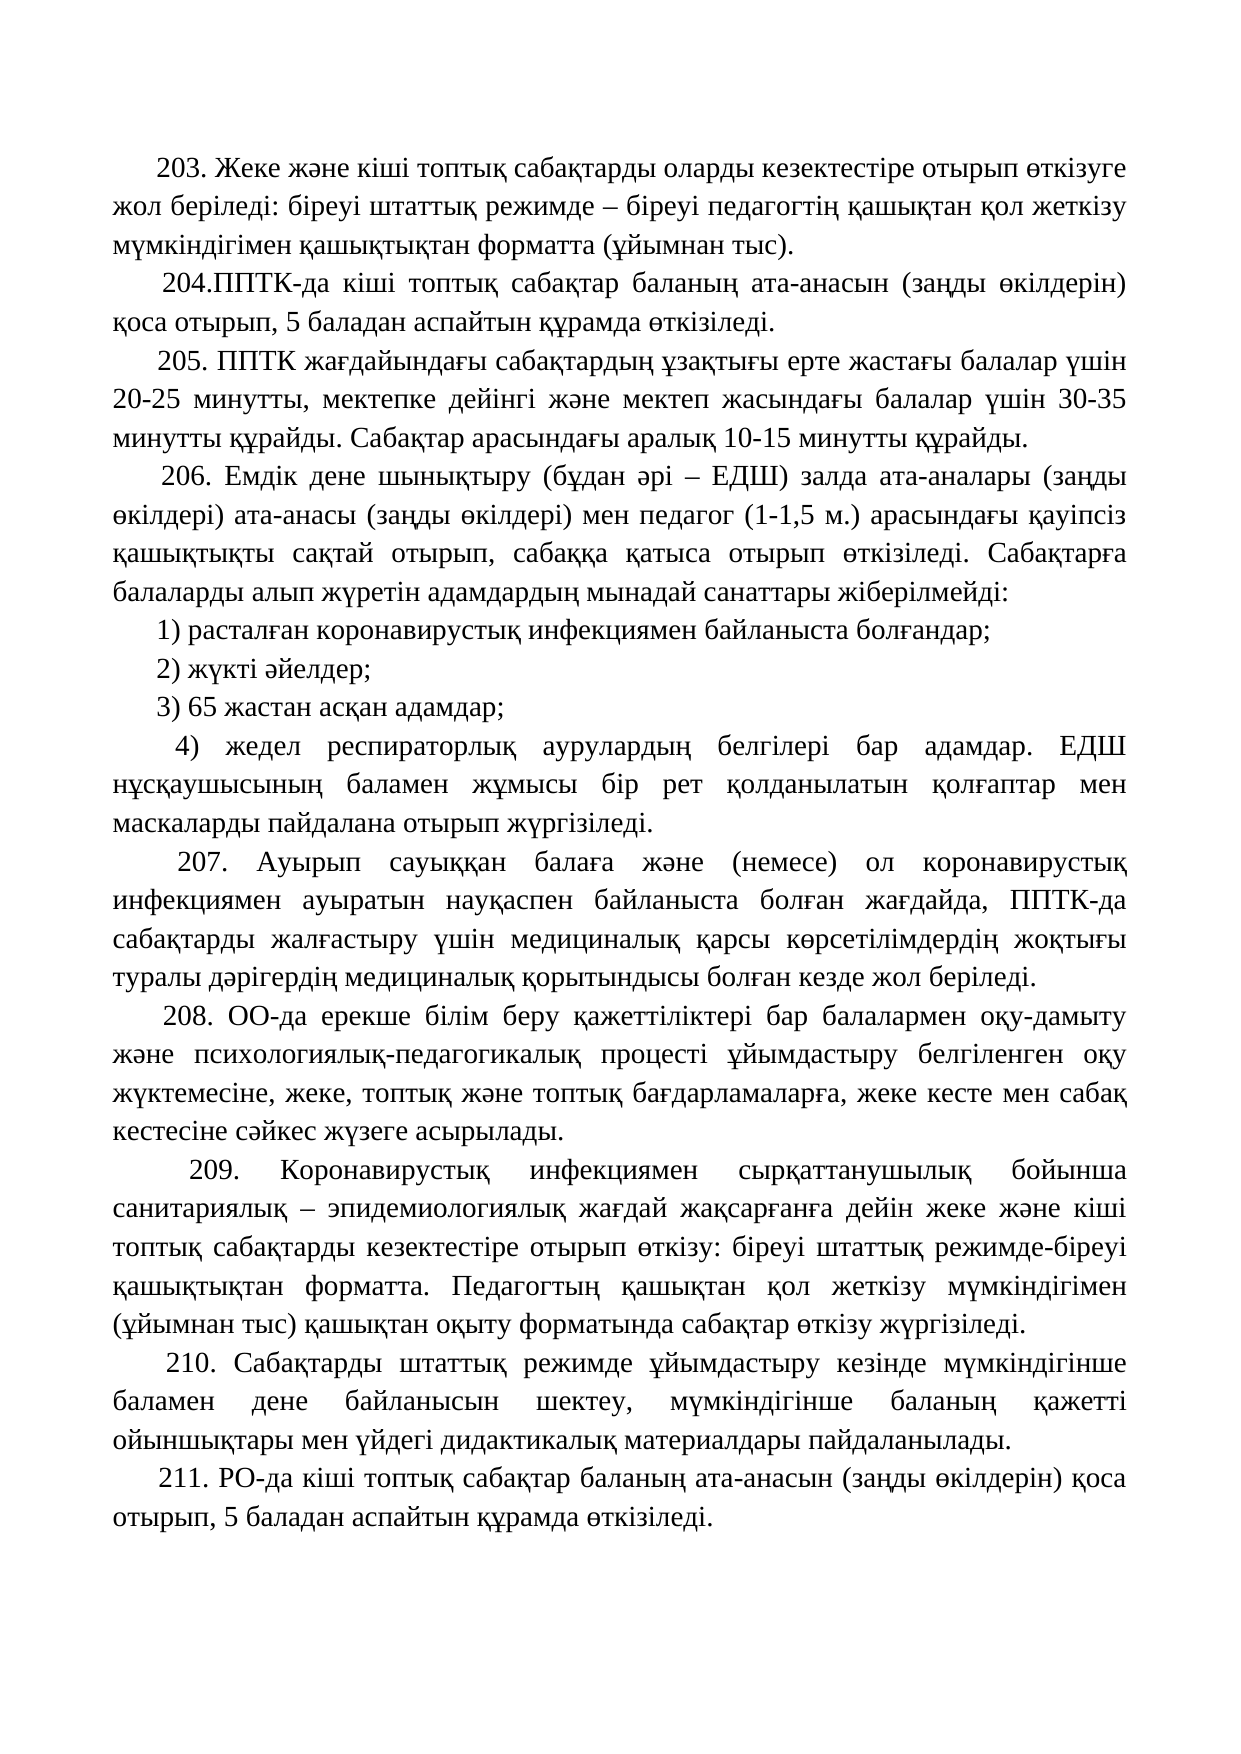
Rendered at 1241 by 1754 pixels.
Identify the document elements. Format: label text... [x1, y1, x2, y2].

text 1) расталған коронавирустық инфекциямен байланыста болғандар; [112, 612, 1128, 646]
text 3) 65 жастан асқан адамдар; [112, 689, 1128, 723]
text 4) жедел респираторлық аурулардың белгілері бар адамдар. ЕДШ нұсқаушысының баламен жұмысы бір рет қолданылатын қолғаптар мен маскаларды пайдалана отырып жүргізіледі. [112, 728, 1128, 839]
text 207. Ауырып сауыққан балаға және (немесе) ол коронавирустық инфекциямен ауыратын науқаспен байланыста болған жағдайда, ППТК-да сабақтарды жалғастыру үшін медициналық қарсы көрсетілімдердің жоқтығы туралы дәрігердің медициналық қорытындысы болған кезде жол беріледі. [112, 844, 1128, 993]
text 204.ППТК-да кіші топтық сабақтар баланың ата-анасын (заңды өкілдерін) қоса отырып, 5 баладан аспайтын құрамда өткізіледі. [112, 266, 1128, 338]
text 206. Емдік дене шынықтыру (бұдан әрі – ЕДШ) залда ата-аналары (заңды өкілдері) ата-анасы (заңды өкілдері) мен педагог (1-1,5 м.) арасындағы қауіпсіз қашықтықты сақтай отырып, сабаққа қатыса отырып өткізіледі. Сабақтарға балаларды алып жүретін адамдардың мынадай санаттары жіберілмейді: [112, 458, 1128, 607]
text 211. РО-да кіші топтық сабақтар баланың ата-анасын (заңды өкілдерін) қоса отырып, 5 баладан аспайтын құрамда өткізіледі. [112, 1460, 1128, 1532]
text 210. Сабақтарды штаттық режимде ұйымдастыру кезінде мүмкіндігінше баламен дене байланысын шектеу, мүмкіндігінше баланың қажетті ойыншықтары мен үйдегі дидактикалық материалдары пайдаланылады. [112, 1345, 1128, 1455]
text 208. ОО-да ерекше білім беру қажеттіліктері бар балалармен оқу-дамыту және психологиялық-педагогикалық процесті ұйымдастыру белгіленген оқу жүктемесіне, жеке, топтық және топтық бағдарламаларға, жеке кесте мен сабақ кестесіне сәйкес жүзеге асырылады. [112, 998, 1128, 1147]
text 209. Коронавирустық инфекциямен сырқаттанушылық бойынша санитариялық – эпидемиологиялық жағдай жақсарғанға дейін жеке және кіші топтық сабақтарды кезектестіре отырып өткізу: біреуі штаттық режимде-біреуі қашықтықтан форматта. Педагогтың қашықтан қол жеткізу мүмкіндігімен (ұйымнан тыс) қашықтан оқыту форматында сабақтар өткізу жүргізіледі. [112, 1152, 1128, 1340]
text 203. Жеке және кіші топтық сабақтарды оларды кезектестіре отырып өткізуге жол беріледі: біреуі штаттық режимде – біреуі педагогтің қашықтан қол жеткізу мүмкіндігімен қашықтықтан форматта (ұйымнан тыс). [112, 150, 1128, 261]
text 2) жүкті әйелдер; [112, 651, 1128, 684]
text 205. ППТК жағдайындағы сабақтардың ұзақтығы ерте жастағы балалар үшін 20-25 минутты, мектепке дейінгі және мектеп жасындағы балалар үшін 30-35 минутты құрайды. Сабақтар арасындағы аралық 10-15 минутты құрайды. [112, 343, 1128, 453]
